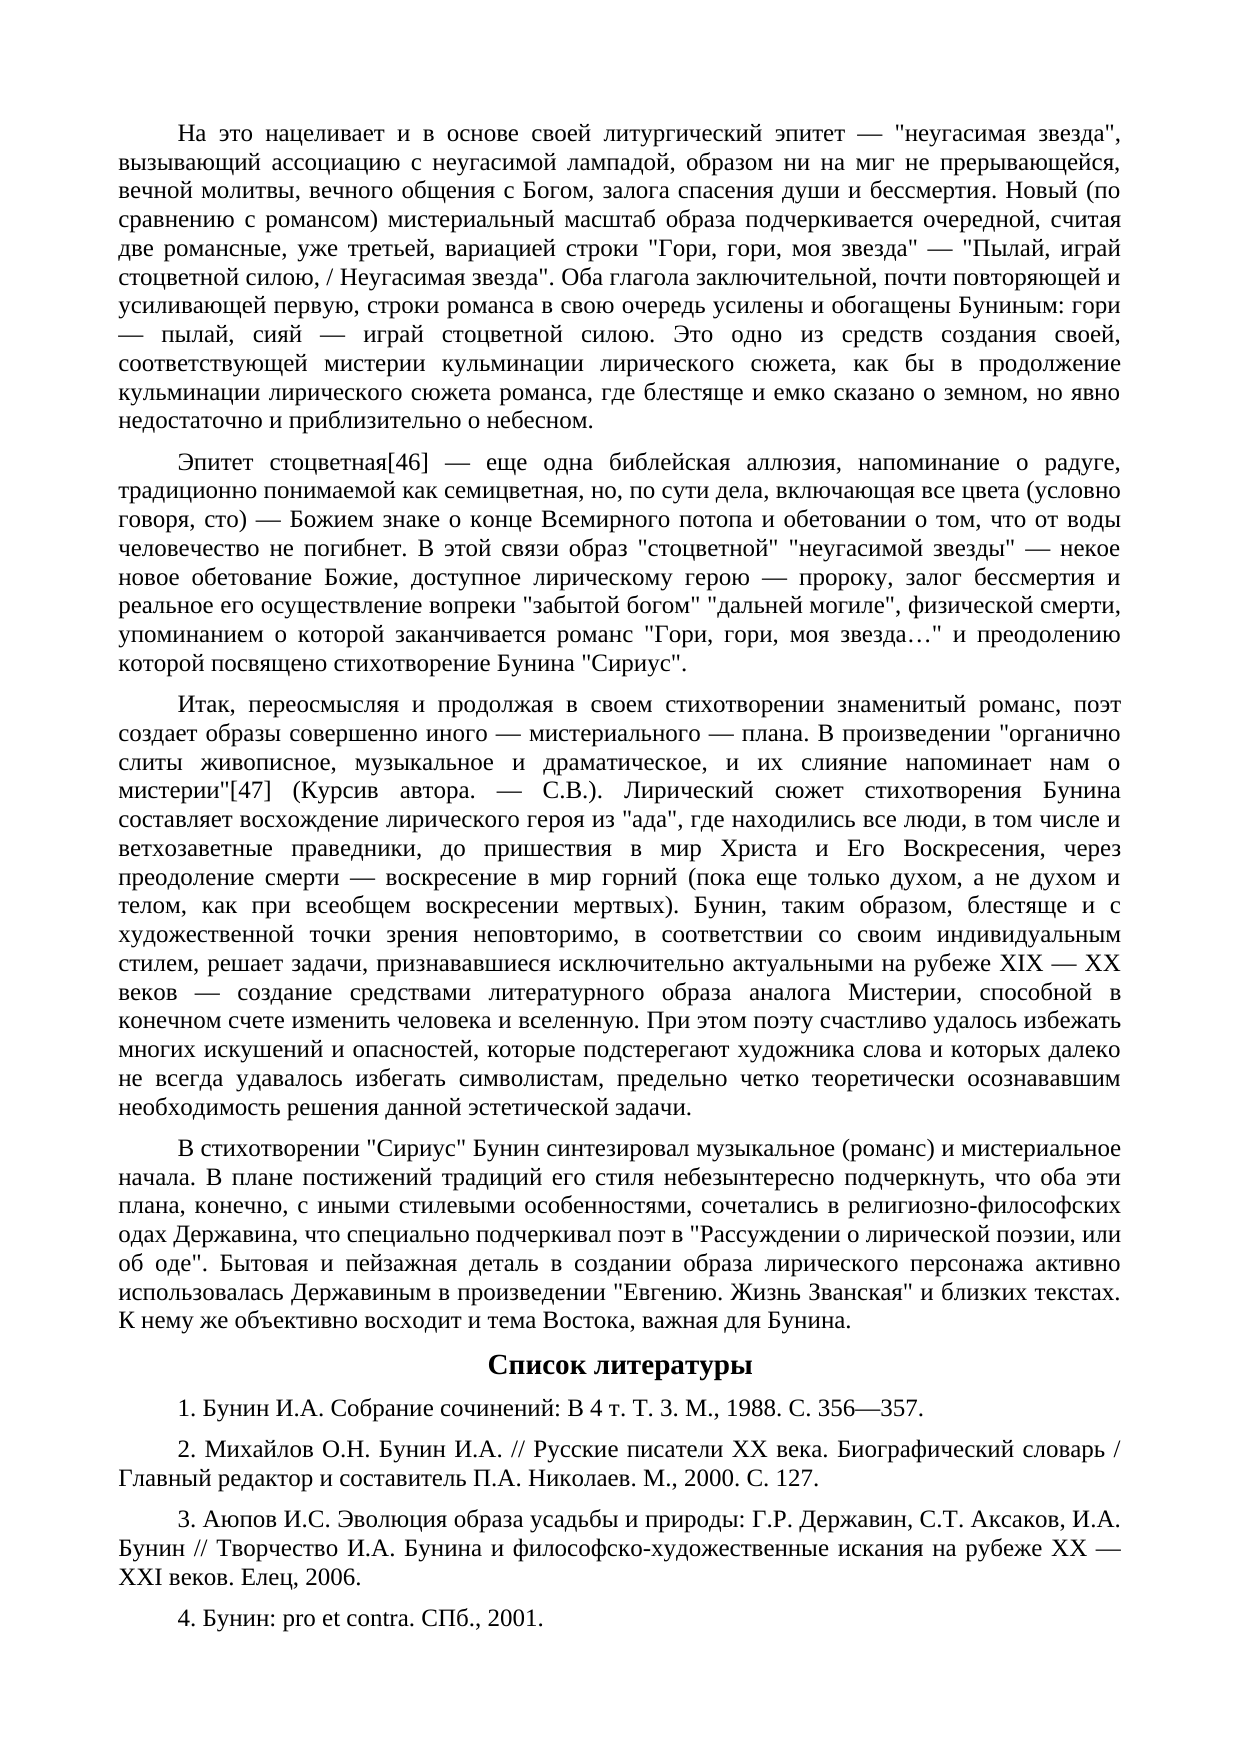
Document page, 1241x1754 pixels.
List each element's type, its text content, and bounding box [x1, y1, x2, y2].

text 1. Бунин И.А. Собрание сочинений: В 4 т. Т. 3. М., 1988. С. 356—357. [118, 1393, 1122, 1422]
text 2. Михайлов О.Н. Бунин И.А. // Русские писатели ХХ века. Биографический словарь / Главный редактор и составитель П.А. Николаев. М., 2000. С. 127. [118, 1434, 1122, 1492]
text Эпитет стоцветная[46] — еще одна библейская аллюзия, напоминание о радуге, традиционно понимаемой как семицветная, но, по сути дела, включающая все цвета (условно говоря, сто) — Божием знаке о конце Всемирного потопа и обетовании о том, что от воды человечество не погибнет. В этой связи образ "стоцветной" "неугасимой звезды" — некое новое обетование Божие, доступное лирическому герою — пророку, залог бессмертия и реальное его осуществление вопреки "забытой богом" "дальней могиле", физической смерти, упоминанием о которой заканчивается романс "Гори, гори, моя звезда…" и преодолению которой посвящено стихотворение Бунина "Сириус". [118, 447, 1122, 677]
text Итак, переосмысляя и продолжая в своем стихотворении знаменитый романс, поэт создает образы совершенно иного — мистериального — плана. В произведении "органично слиты живописное, музыкальное и драматическое, и их слияние напоминает нам о мистерии"[47] (Курсив автора. — С.В.). Лирический сюжет стихотворения Бунина составляет восхождение лирического героя из "ада", где находились все люди, в том числе и ветхозаветные праведники, до пришествия в мир Христа и Его Воскресения, через преодоление смерти — воскресение в мир горний (пока еще только духом, а не духом и телом, как при всеобщем воскресении мертвых). Бунин, таким образом, блестяще и с художественной точки зрения неповторимо, в соответствии со своим индивидуальным стилем, решает задачи, признававшиеся исключительно актуальными на рубеже ХIХ — ХХ веков — создание средствами литературного образа аналога Мистерии, способной в конечном счете изменить человека и вселенную. При этом поэту счастливо удалось избежать многих искушений и опасностей, которые подстерегают художника слова и которых далеко не всегда удавалось избегать символистам, предельно четко теоретически осознававшим необходимость решения данной эстетической задачи. [118, 689, 1122, 1121]
text 4. Бунин: pro et contra. СПб., 2001. [118, 1603, 1122, 1632]
text В стихотворении "Сириус" Бунин синтезировал музыкальное (романс) и мистериальное начала. В плане постижений традиций его стиля небезынтересно подчеркнуть, что оба эти плана, конечно, с иными стилевыми особенностями, сочетались в религиозно-философских одах Державина, что специально подчеркивал поэт в "Рассуждении о лирической поэзии, или об оде". Бытовая и пейзажная деталь в создании образа лирического персонажа активно использовалась Державиным в произведении "Евгению. Жизнь Званская" и близких текстах. К нему же объективно восходит и тема Востока, важная для Бунина. [118, 1133, 1122, 1334]
text Список литературы [118, 1347, 1122, 1380]
text 3. Аюпов И.С. Эволюция образа усадьбы и природы: Г.Р. Державин, С.Т. Аксаков, И.А. Бунин // Творчество И.А. Бунина и философско-художественные искания на рубеже XX — XXI веков. Елец, 2006. [118, 1504, 1122, 1590]
text На это нацеливает и в основе своей литургический эпитет — "неугасимая звезда", вызывающий ассоциацию с неугасимой лампадой, образом ни на миг не прерывающейся, вечной молитвы, вечного общения с Богом, залога спасения души и бессмертия. Новый (по сравнению с романсом) мистериальный масштаб образа подчеркивается очередной, считая две романсные, уже третьей, вариацией строки "Гори, гори, моя звезда" — "Пылай, играй стоцветной силою, / Неугасимая звезда". Оба глагола заключительной, почти повторяющей и усиливающей первую, строки романса в свою очередь усилены и обогащены Буниным: гори — пылай, сияй — играй стоцветной силою. Это одно из средств создания своей, соответствующей мистерии кульминации лирического сюжета, как бы в продолжение кульминации лирического сюжета романса, где блестяще и емко сказано о земном, но явно недостаточно и приблизительно о небесном. [118, 118, 1122, 434]
